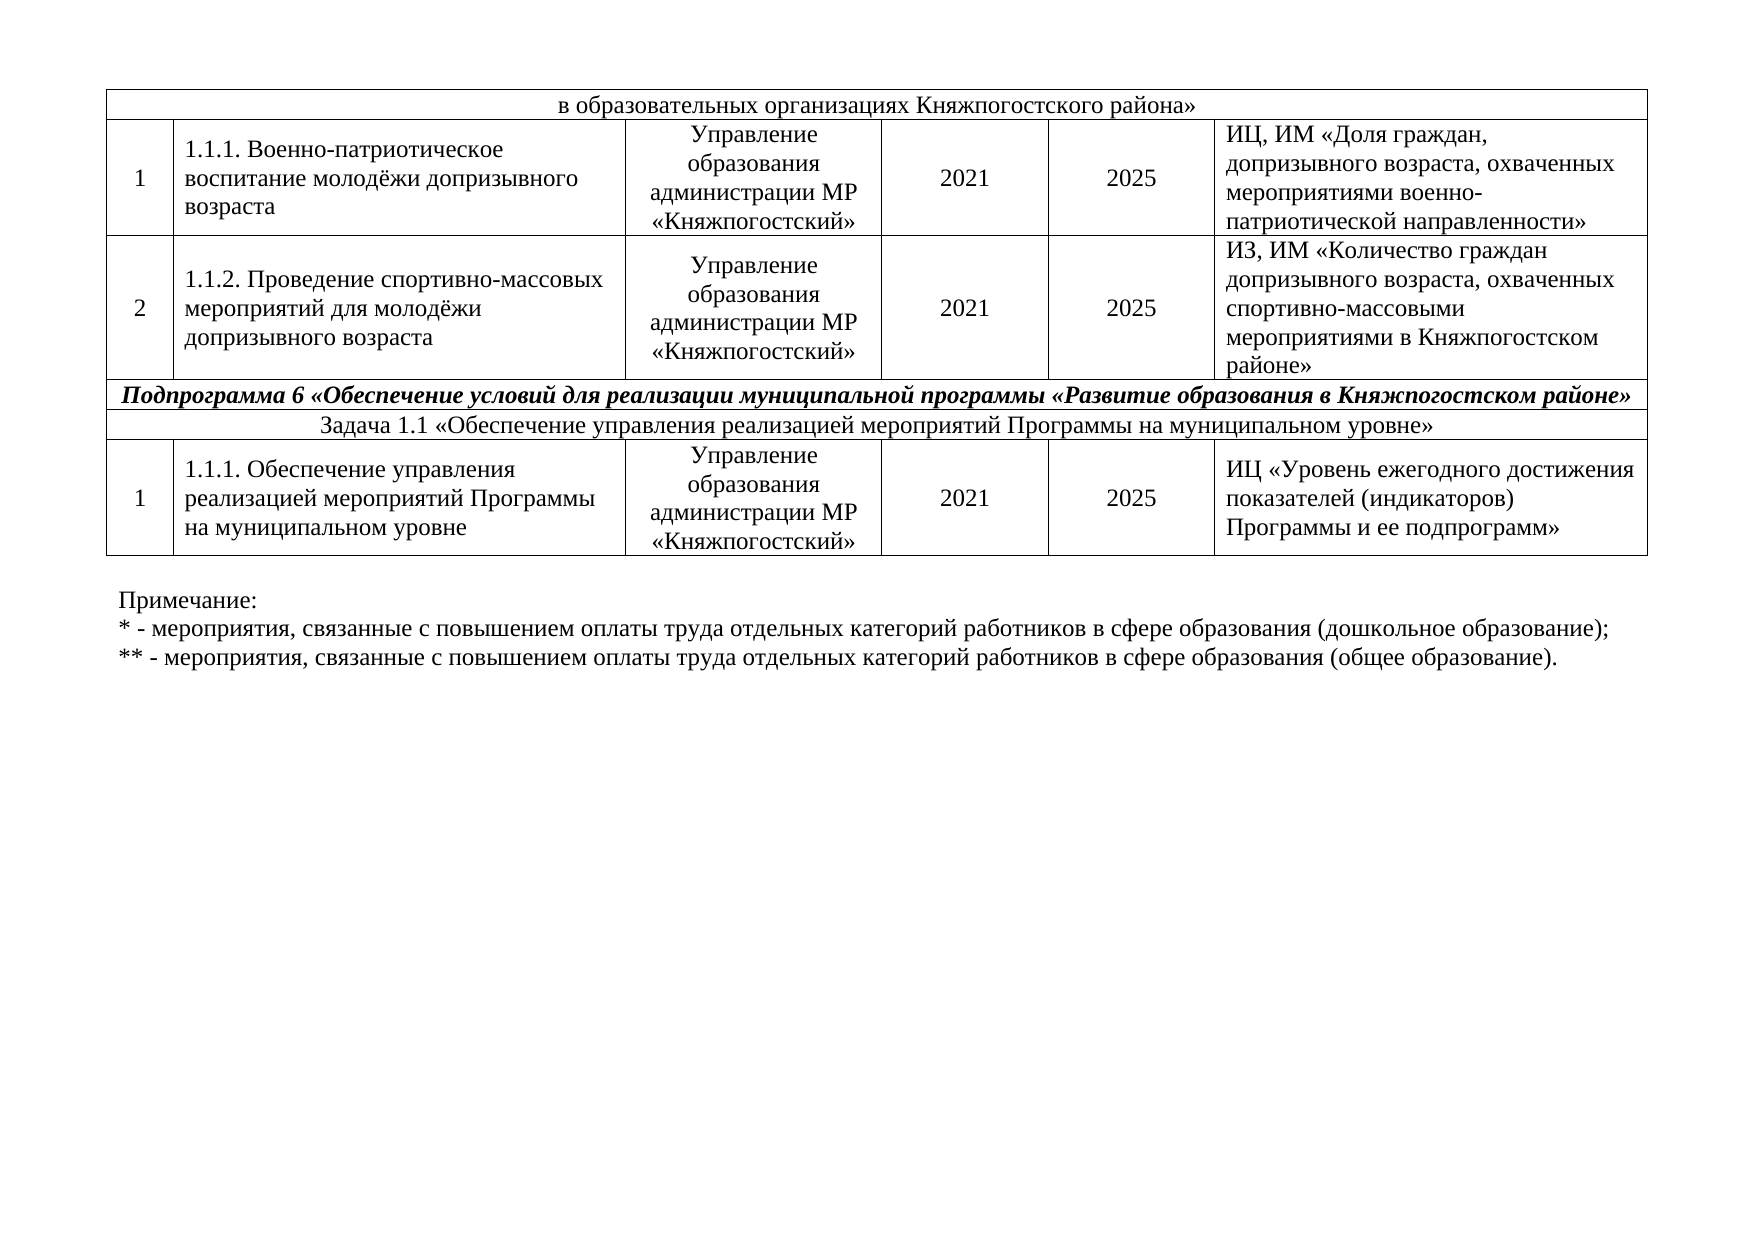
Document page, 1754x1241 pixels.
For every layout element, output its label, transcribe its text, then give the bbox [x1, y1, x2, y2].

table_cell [107, 90, 1647, 118]
table_cell 1.1.2. Проведение спортивно-массовых мероприятий для молодёжи допризывного возраста [174, 236, 625, 379]
table_cell Подпрограмма 6 «Обеспечение условий для реализации муниципальной программы «Развитие образования в Княжпогостском районе» [107, 380, 1647, 409]
table_cell 2021 [882, 236, 1048, 379]
table_cell ИЗ, ИМ «Количество граждан допризывного возраста, охваченных спортивно-массовыми мероприятиями в Княжпогостском районе» [1215, 236, 1647, 379]
table_cell 2021 [882, 440, 1048, 555]
table_cell Управление образования администрации МР «Княжпогостский» [626, 120, 881, 234]
table_cell Управление образования администрации МР «Княжпогостский» [626, 440, 881, 555]
table_cell Управление образования администрации МР «Княжпогостский» [626, 236, 881, 379]
table_cell 1 [107, 440, 173, 555]
table_cell 2021 [882, 120, 1048, 234]
table_cell 1 [107, 120, 173, 234]
table_cell Задача 1.1 «Обеспечение управления реализацией мероприятий Программы на муниципальном уровне» [107, 410, 1647, 439]
table_cell 2 [107, 236, 173, 379]
table_cell 2025 [1049, 236, 1214, 379]
text * - мероприятия, связанные с повышением оплаты труда отдельных категорий работников в сфере образования (дошкольное образование); [118, 613, 1636, 642]
table_cell ИЦ «Уровень ежегодного достижения показателей (индикаторов) Программы и ее подпрограмм» [1215, 440, 1647, 555]
table_cell 2025 [1049, 440, 1214, 555]
table_cell 1.1.1. Обеспечение управления реализацией мероприятий Программы на муниципальном уровне [174, 440, 625, 555]
table_cell 1.1.1. Военно-патриотическое воспитание молодёжи допризывного возраста [174, 120, 625, 234]
text Примечание: [118, 585, 1636, 613]
table_cell ИЦ, ИМ «Доля граждан, допризывного возраста, охваченных мероприятиями военно-патриотической направленности» [1215, 120, 1647, 234]
text ** - мероприятия, связанные с повышением оплаты труда отдельных категорий работников в сфере образования (общее образование). [118, 642, 1636, 671]
table_cell 2025 [1049, 120, 1214, 234]
